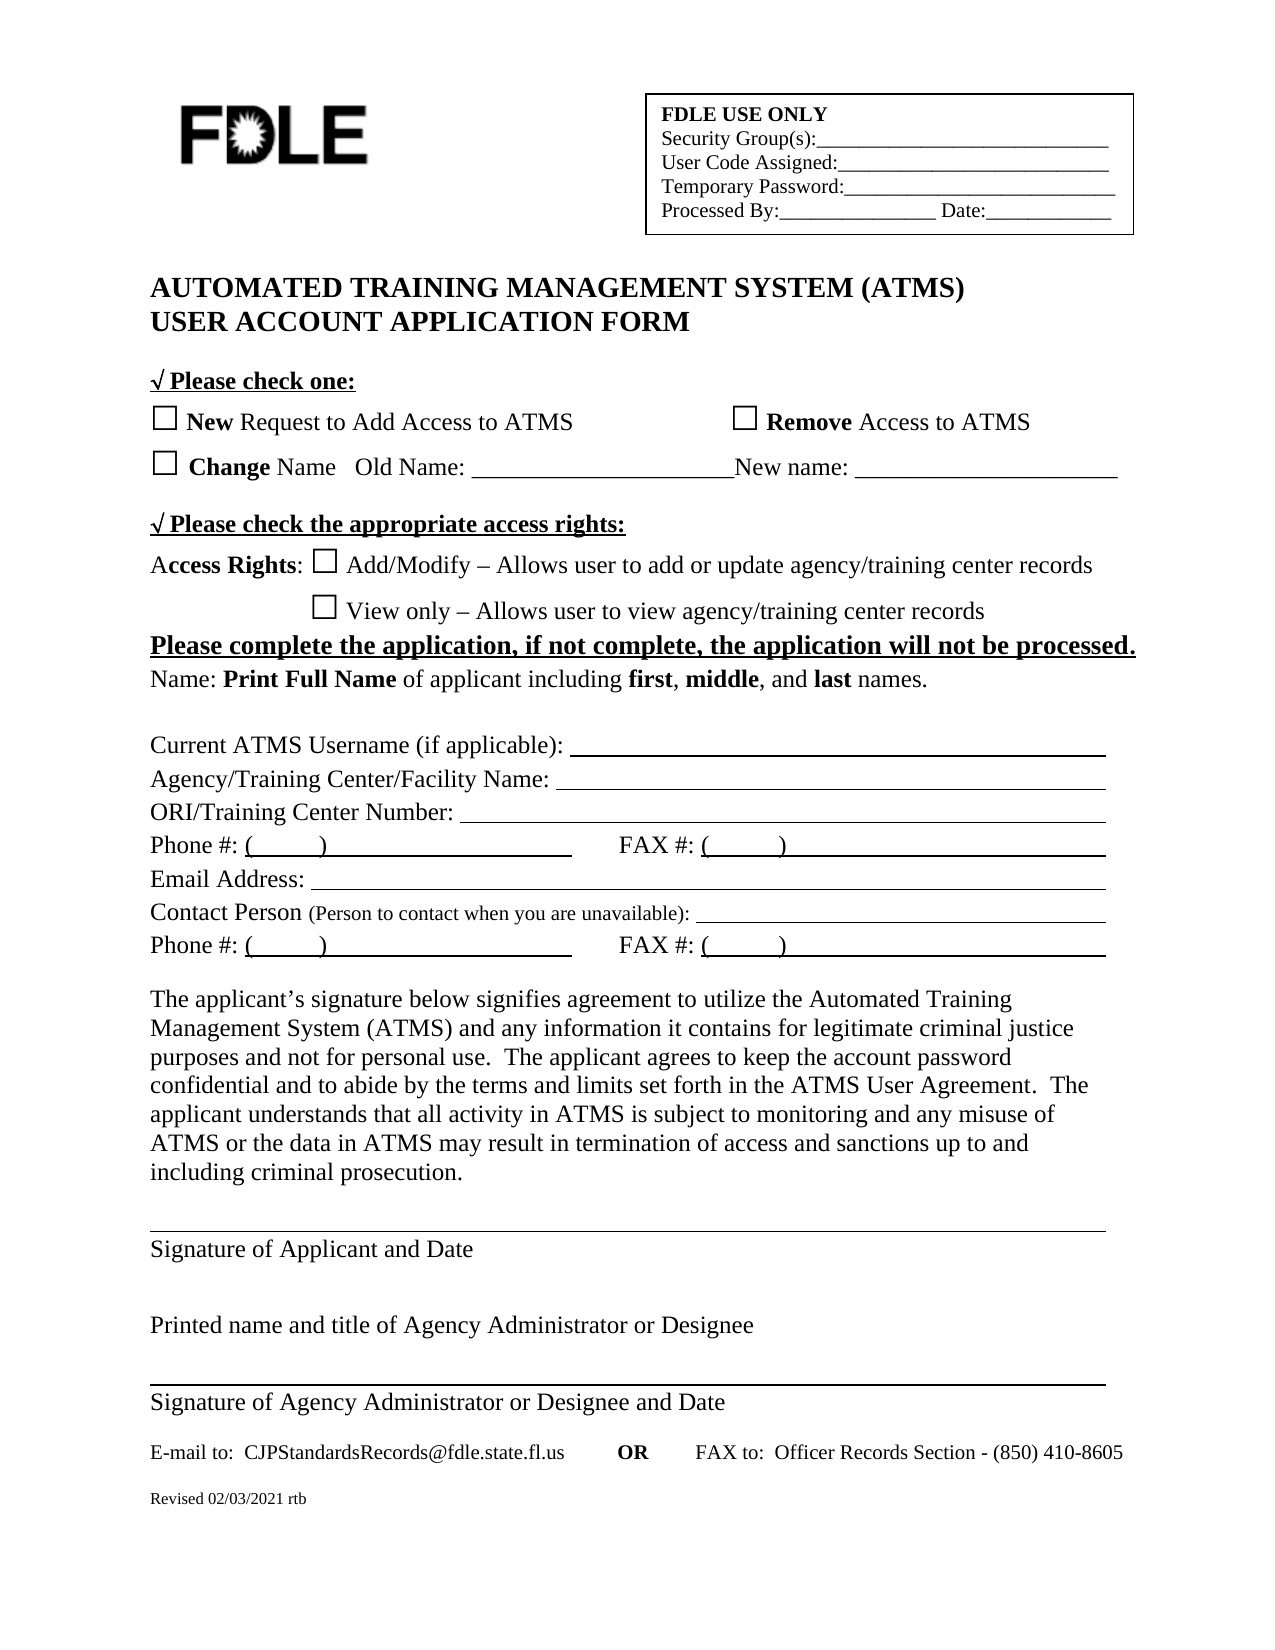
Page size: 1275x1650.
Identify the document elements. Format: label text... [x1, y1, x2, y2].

text The applicant’s signature below signifies agreement to utilize the Automated Training Management System (ATMS) and any information it contains for legitimate criminal justice purposes and not for personal use. The applicant agrees to keep the account password confidential and to abide by the terms and limits set forth in the ATMS User Agreement. The applicant understands that all activity in ATMS is subject to monitoring and any misuse of ATMS or the data in ATMS may result in termination of access and sanctions up to and including criminal prosecution. [150, 984, 1125, 1186]
text E-mail to: CJPStandardsRecords@fdle.state.fl.us OR FAX to: Officer Records Section - (850) 410-8605 [150, 1440, 1125, 1464]
text Revised 02/03/2021 rtb [150, 1488, 1125, 1508]
text View only – Allows user to view agency/training center records [150, 584, 1125, 629]
text AUTOMATED TRAINING MANAGEMENT SYSTEM (ATMS) [150, 270, 1125, 304]
text USER ACCOUNT APPLICATION FORM [150, 304, 1125, 337]
text Current ATMS Username (if applicable): [150, 727, 1125, 760]
text Email Address: [150, 860, 1125, 894]
text New Request to Add Access to ATMS Remove Access to ATMS [150, 395, 1125, 440]
text Agency/Training Center/Facility Name: [150, 760, 1125, 794]
text Please complete the application, if not complete, the application will not be processed. [150, 629, 1153, 660]
subtitle Signature of Agency Administrator or Designee and Date [150, 1387, 1125, 1416]
text Phone #: ( ) FAX #: ( ) [150, 827, 1125, 860]
text ORI/Training Center Number: [150, 794, 1125, 827]
text Signature of Applicant and Date [150, 1234, 1125, 1262]
text Phone #: ( ) FAX #: ( ) [150, 927, 1125, 960]
subtitle Printed name and title of Agency Administrator or Designee [150, 1311, 1125, 1339]
text Contact Person (Person to contact when you are unavailable): [150, 894, 1125, 927]
text Please check the appropriate access rights: [150, 509, 1125, 538]
text Name: Print Full Name of applicant including first, middle, and last names. [150, 660, 1125, 694]
text Change Name Old Name: New name: [150, 440, 1125, 486]
text Access Rights: Add/Modify – Allows user to add or update agency/training center records [150, 538, 1125, 584]
text Please check one: [150, 366, 1125, 395]
